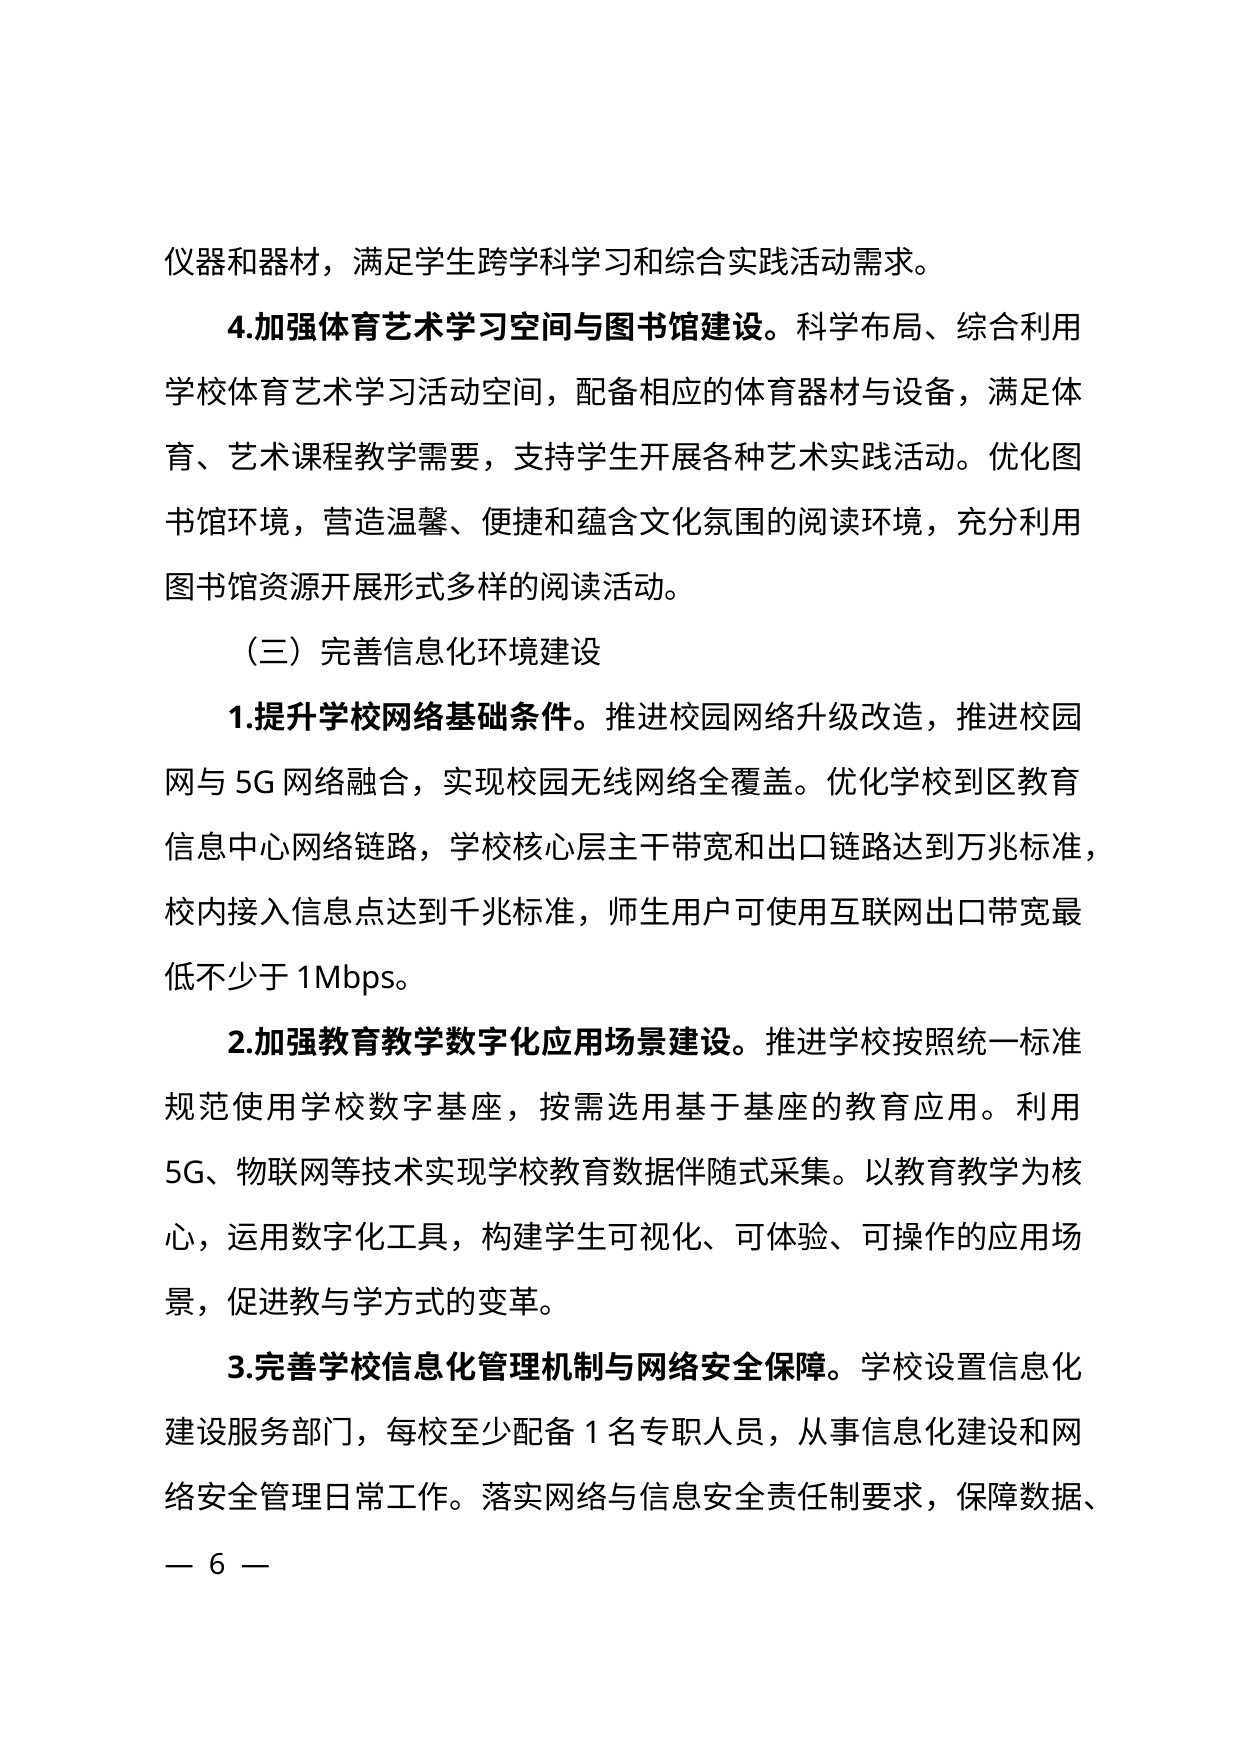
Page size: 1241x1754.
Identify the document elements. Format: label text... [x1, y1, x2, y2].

text 4.加强体育艺术学习空间与图书馆建设。科学布局、综合利用学校体育艺术学习活动空间，配备相应的体育器材与设备，满足体育、艺术课程教学需要，支持学生开展各种艺术实践活动。优化图书馆环境，营造温馨、便捷和蕴含文化氛围的阅读环境，充分利用图书馆资源开展形式多样的阅读活动。 [164, 292, 1083, 617]
text （三）完善信息化环境建设 [164, 617, 1083, 682]
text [164, 1332, 1083, 1527]
text 1.提升学校网络基础条件。推进校园网络升级改造，推进校园网与5G网络融合，实现校园无线网络全覆盖。优化学校到区教育信息中心网络链路，学校核心层主干带宽和出口链路达到万兆标准，校内接入信息点达到千兆标准，师生用户可使用互联网出口带宽最低不少于1Mbps。 [164, 682, 1083, 1007]
text 2.加强教育教学数字化应用场景建设。推进学校按照统一标准规范使用学校数字基座，按需选用基于基座的教育应用。利用5G、物联网等技术实现学校教育数据伴随式采集。以教育教学为核心，运用数字化工具，构建学生可视化、可体验、可操作的应用场景，促进教与学方式的变革。 [164, 1007, 1083, 1332]
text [164, 227, 1083, 292]
